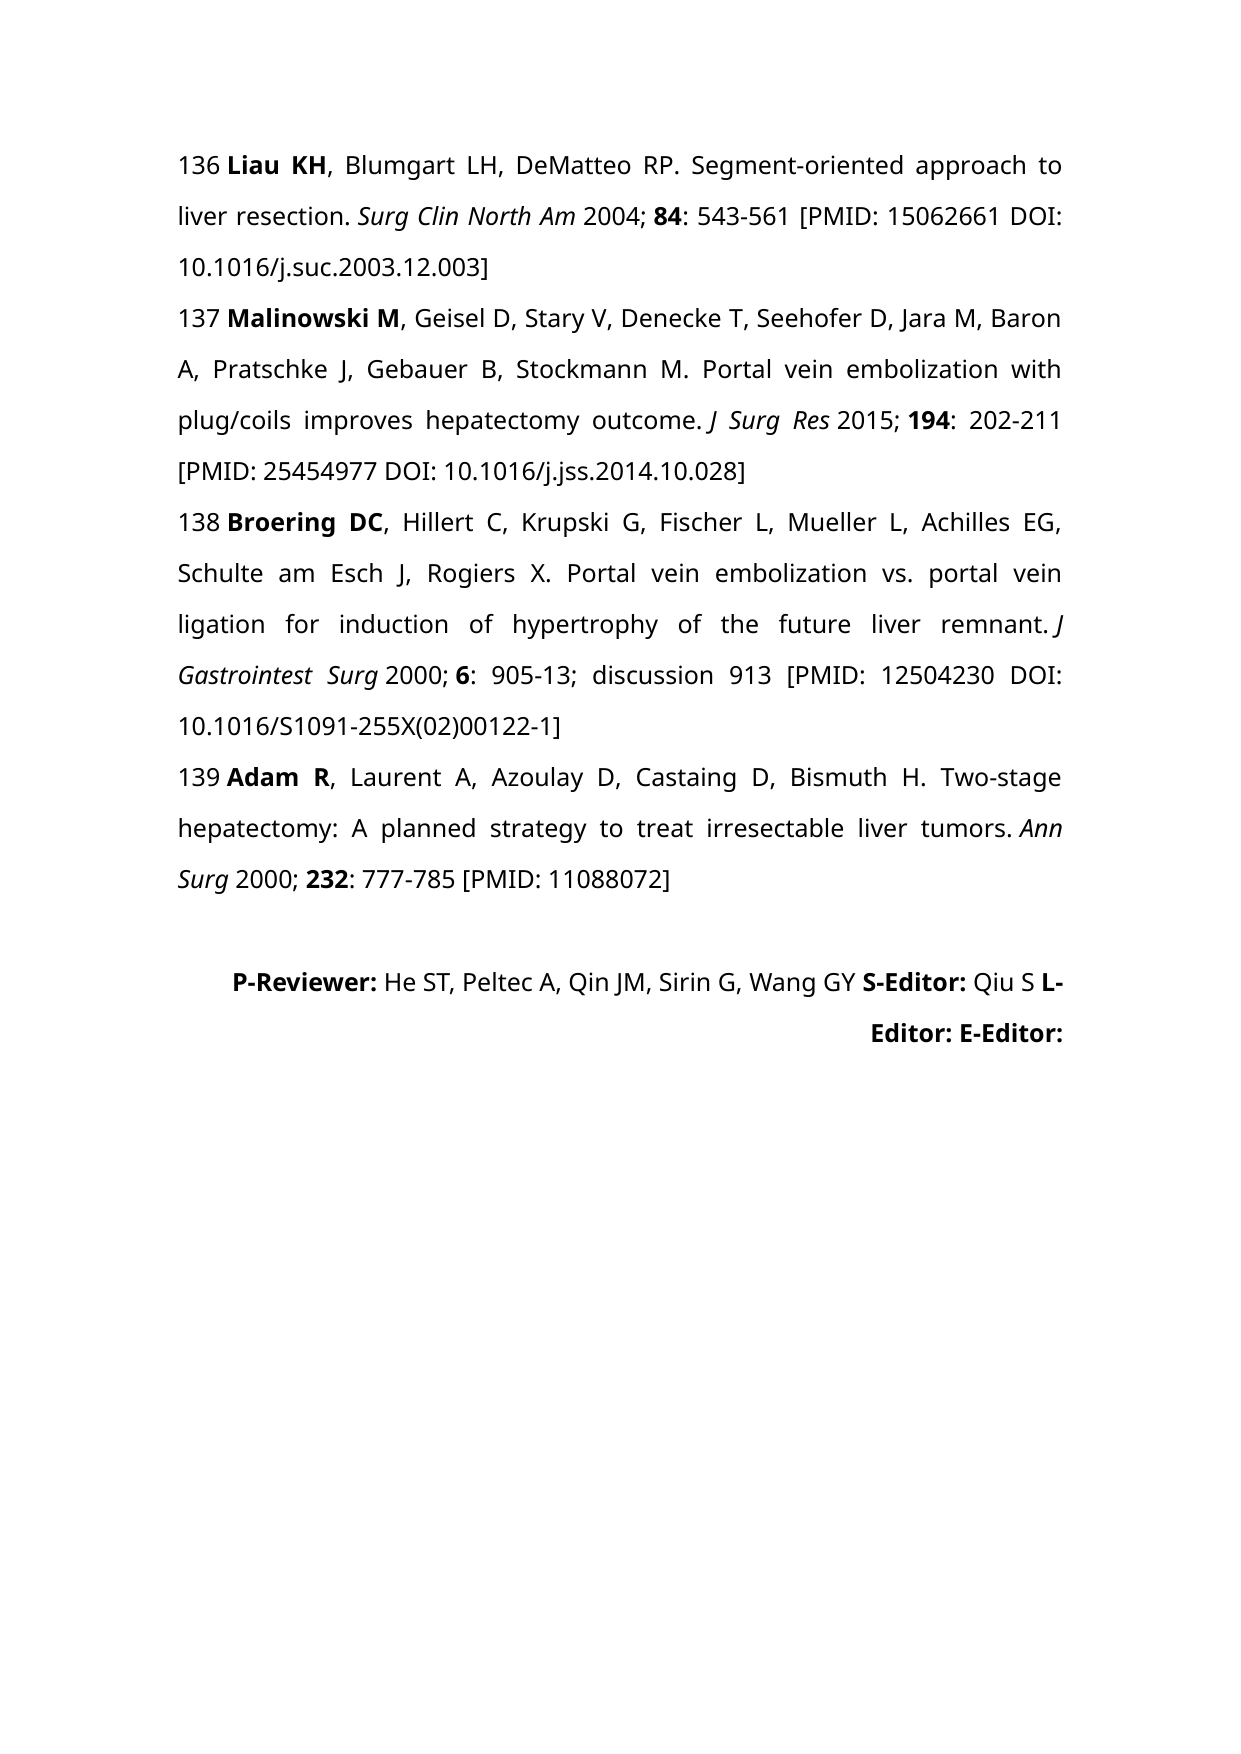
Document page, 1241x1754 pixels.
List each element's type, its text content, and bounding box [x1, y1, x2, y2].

text P-Reviewer: He ST, Peltec A, Qin JM, Sirin G, Wang GY S-Editor: Qiu S L-Editor: E-Editor: [177, 964, 1063, 1049]
text 139 Adam R, Laurent A, Azoulay D, Castaing D, Bismuth H. Two-stage hepatectomy: A planned strategy to treat irresectable liver tumors. Ann Surg 2000; 232: 777-785 [PMID: 11088072] [177, 760, 1063, 896]
text 138 Broering DC, Hillert C, Krupski G, Fischer L, Mueller L, Achilles EG, Schulte am Esch J, Rogiers X. Portal vein embolization vs. portal vein ligation for induction of hypertrophy of the future liver remnant. J Gastrointest Surg 2000; 6: 905-13; discussion 913 [PMID: 12504230 DOI: 10.1016/S1091-255X(02)00122-1] [177, 505, 1063, 743]
text 137 Malinowski M, Geisel D, Stary V, Denecke T, Seehofer D, Jara M, Baron A, Pratschke J, Gebauer B, Stockmann M. Portal vein embolization with plug/coils improves hepatectomy outcome. J Surg Res 2015; 194: 202-211 [PMID: 25454977 DOI: 10.1016/j.jss.2014.10.028] [177, 301, 1063, 488]
text 136 Liau KH, Blumgart LH, DeMatteo RP. Segment-oriented approach to liver resection. Surg Clin North Am 2004; 84: 543-561 [PMID: 15062661 DOI: 10.1016/j.suc.2003.12.003] [177, 148, 1063, 284]
